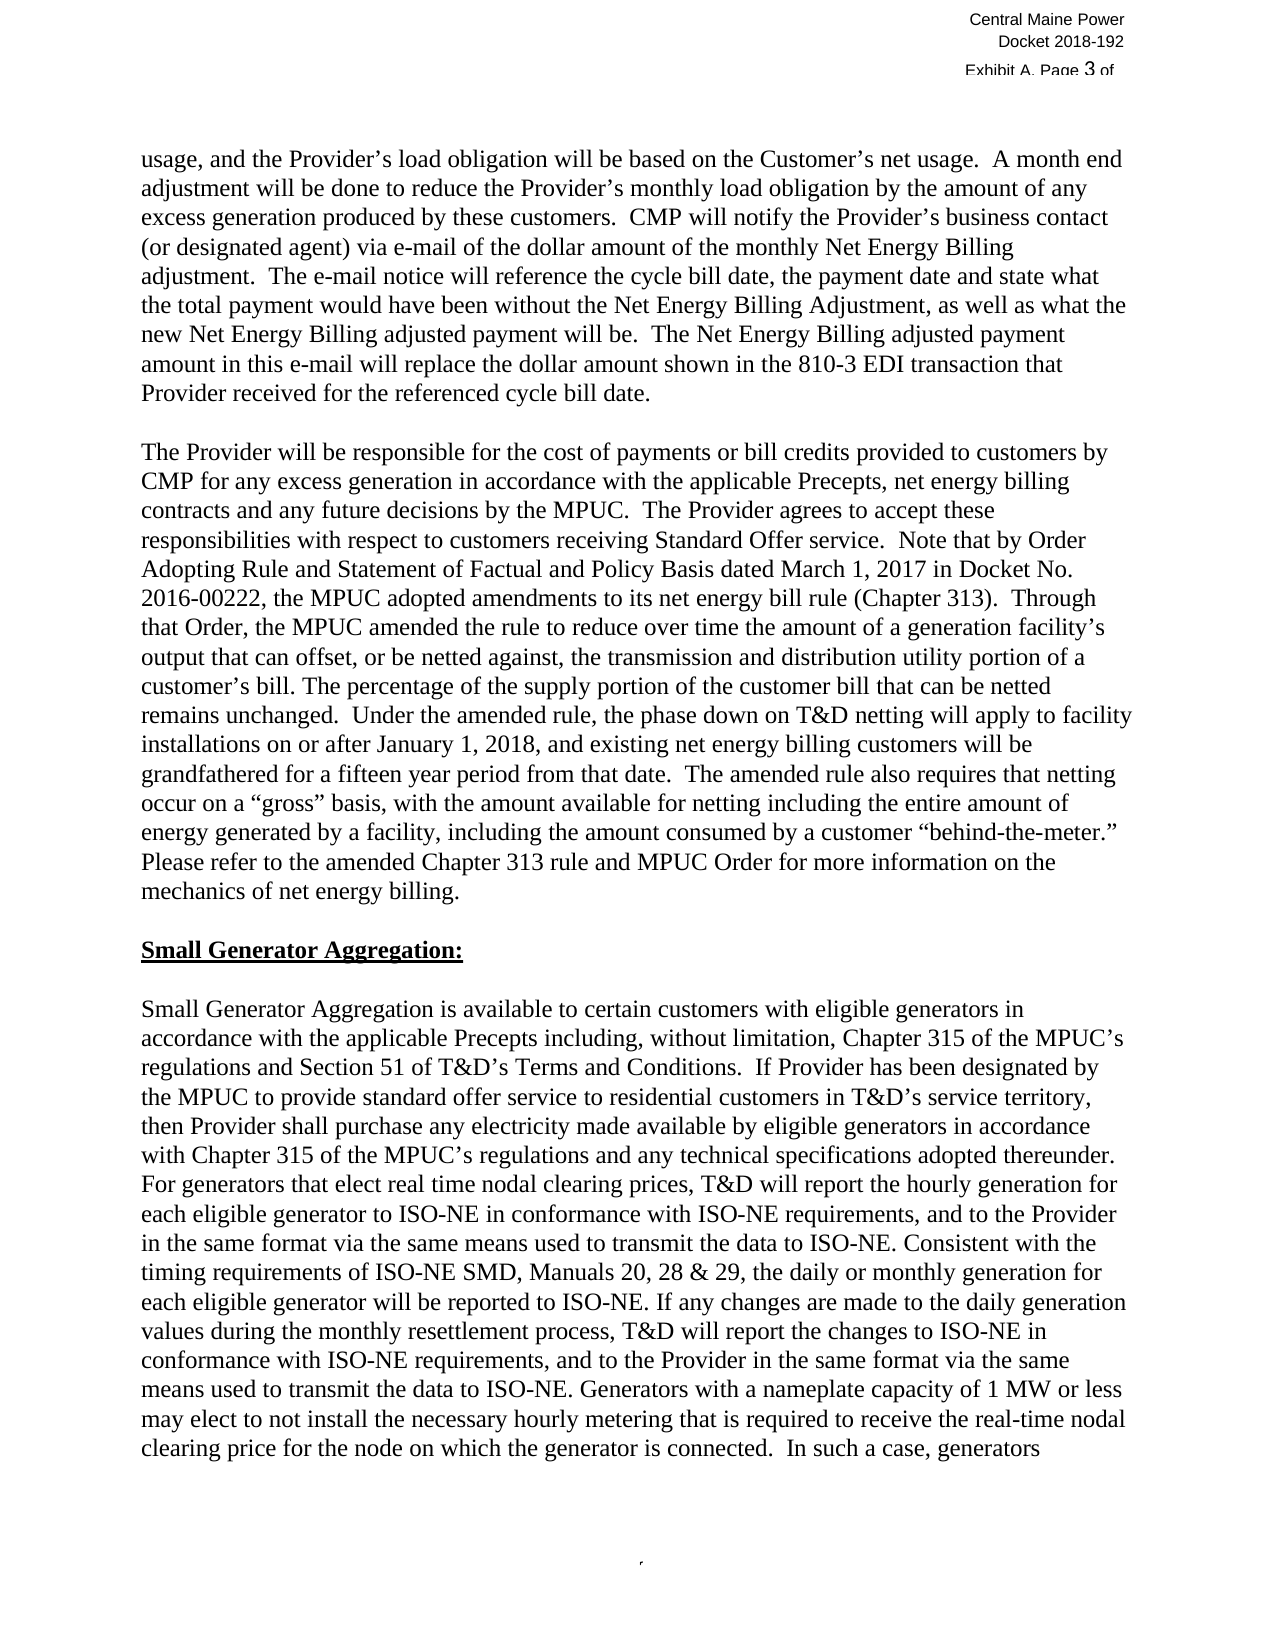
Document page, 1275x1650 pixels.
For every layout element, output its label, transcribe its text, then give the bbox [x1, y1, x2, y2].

text usage, and the Provider’s load obligation will be based on the Customer’s net usage. A month end adjustment will be done to reduce the Provider’s monthly load obligation by the amount of any excess generation produced by these customers. CMP will notify the Provider’s business contact (or designated agent) via e-mail of the dollar amount of the monthly Net Energy Billing adjustment. The e-mail notice will reference the cycle bill date, the payment date and state what the total payment would have been without the Net Energy Billing Adjustment, as well as what the new Net Energy Billing adjusted payment will be. The Net Energy Billing adjusted payment amount in this e-mail will replace the dollar amount shown in the 810-3 EDI transaction that Provider received for the referenced cycle bill date. [141, 144, 1126, 407]
subtitle Small Generator Aggregation: [141, 935, 1146, 964]
text Small Generator Aggregation is available to certain customers with eligible generators in accordance with the applicable Precepts including, without limitation, Chapter 315 of the MPUC’s regulations and Section 51 of T&D’s Terms and Conditions. If Provider has been designated by the MPUC to provide standard offer service to residential customers in T&D’s service territory, then Provider shall purchase any electricity made available by eligible generators in accordance with Chapter 315 of the MPUC’s regulations and any technical specifications adopted thereunder. For generators that elect real time nodal clearing prices, T&D will report the hourly generation for each eligible generator to ISO-NE in conformance with ISO-NE requirements, and to the Provider in the same format via the same means used to transmit the data to ISO-NE. Consistent with the timing requirements of ISO-NE SMD, Manuals 20, 28 & 29, the daily or monthly generation for each eligible generator will be reported to ISO-NE. If any changes are made to the daily generation values during the monthly resettlement process, T&D will report the changes to ISO-NE in conformance with ISO-NE requirements, and to the Provider in the same format via the same means used to transmit the data to ISO-NE. Generators with a nameplate capacity of 1 MW or less may elect to not install the necessary hourly metering that is required to receive the real-time nodal clearing price for the node on which the generator is connected. In such a case, generators [141, 994, 1126, 1462]
text 2016-00222, the MPUC adopted amendments to its net energy bill rule (Chapter 313). Through that Order, the MPUC amended the rule to reduce over time the amount of a generation facility’s output that can offset, or be netted against, the transmission and distribution utility portion of a customer’s bill. The percentage of the supply portion of the customer bill that can be netted remains unchanged. Under the amended rule, the phase down on T&D netting will apply to facility installations on or after January 1, 2018, and existing net energy billing customers will be grandfathered for a fifteen year period from that date. The amended rule also requires that netting occur on a “gross” basis, with the amount available for netting including the entire amount of energy generated by a facility, including the amount consumed by a customer “behind-the-meter.” Please refer to the amended Chapter 313 rule and MPUC Order for more information on the mechanics of net energy billing. [141, 583, 1135, 905]
text The Provider will be responsible for the cost of payments or bill credits provided to customers by CMP for any excess generation in accordance with the applicable Precepts, net energy billing contracts and any future decisions by the MPUC. The Provider agrees to accept these responsibilities with respect to customers receiving Standard Offer service. Note that by Order Adopting Rule and Statement of Factual and Policy Basis dated March 1, 2017 in Docket No. [141, 437, 1126, 583]
